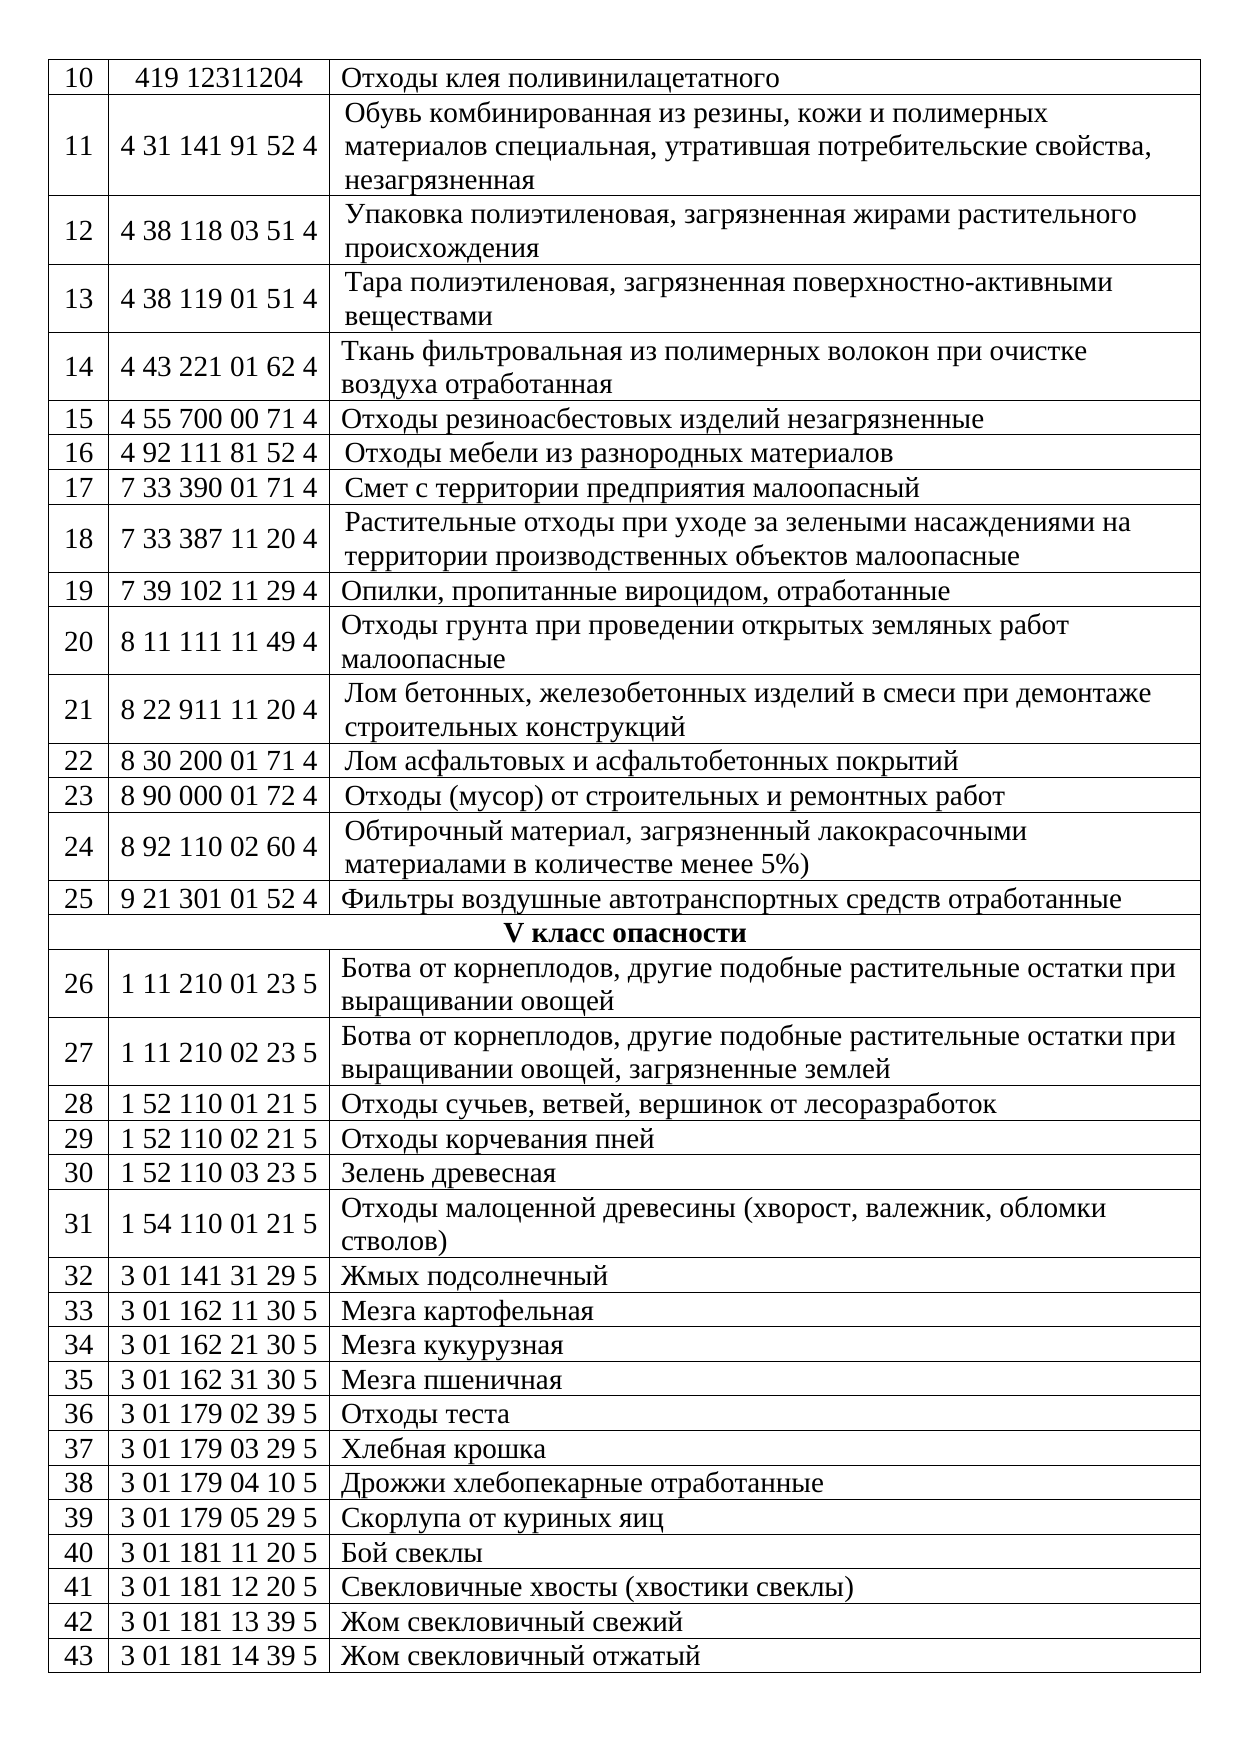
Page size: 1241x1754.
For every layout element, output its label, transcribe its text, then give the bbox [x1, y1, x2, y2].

table_cell 31 [49, 1190, 108, 1257]
table_cell V класс опасности [49, 915, 1200, 949]
table_cell Тара полиэтиленовая, загрязненная поверхностно-активными веществами [330, 265, 1200, 332]
table_cell 32 [49, 1258, 108, 1292]
table_cell 27 [49, 1018, 108, 1085]
table_cell 12 [49, 196, 108, 263]
table_cell 8 90 000 01 72 4 [109, 778, 329, 812]
table_cell 33 [49, 1293, 108, 1326]
table_cell 34 [49, 1327, 108, 1361]
table_cell 3 01 179 04 10 5 [109, 1466, 329, 1499]
table_cell 3 01 181 14 39 5 [109, 1639, 329, 1672]
table_cell 29 [49, 1121, 108, 1154]
table_cell 42 [49, 1604, 108, 1637]
table_cell Лом бетонных, железобетонных изделий в смеси при демонтаже строительных конструкций [330, 675, 1200, 742]
table_cell Мезга пшеничная [330, 1362, 1200, 1395]
table_cell 1 11 210 01 23 5 [109, 950, 329, 1017]
table_cell Отходы корчевания пней [330, 1121, 1200, 1154]
table_cell Смет с территории предприятия малоопасный [330, 470, 1200, 503]
table_cell 3 01 162 21 30 5 [109, 1327, 329, 1361]
table_cell 13 [49, 265, 108, 332]
table_cell Отходы клея поливинилацетатного [330, 60, 1200, 94]
table_cell 1 52 110 03 23 5 [109, 1155, 329, 1189]
table_cell Дрожжи хлебопекарные отработанные [330, 1466, 1200, 1499]
table_cell 4 92 111 81 52 4 [109, 435, 329, 469]
table_cell 3 01 179 03 29 5 [109, 1431, 329, 1464]
table_cell 26 [49, 950, 108, 1017]
table_cell 1 52 110 02 21 5 [109, 1121, 329, 1154]
table_cell Обтирочный материал, загрязненный лакокрасочными материалами в количестве менее 5%) [330, 813, 1200, 880]
table_cell 4 38 119 01 51 4 [109, 265, 329, 332]
table_cell 3 01 141 31 29 5 [109, 1258, 329, 1292]
table_cell Фильтры воздушные автотранспортных средств отработанные [330, 881, 1200, 914]
table_cell 22 [49, 744, 108, 777]
table_cell Жом свекловичный свежий [330, 1604, 1200, 1637]
table_cell 24 [49, 813, 108, 880]
table_cell 3 01 162 31 30 5 [109, 1362, 329, 1395]
table_cell 39 [49, 1500, 108, 1534]
table_cell 30 [49, 1155, 108, 1189]
table_cell 10 [49, 60, 108, 94]
table_cell 8 92 110 02 60 4 [109, 813, 329, 880]
table_cell 38 [49, 1466, 108, 1499]
table_cell Скорлупа от куриных яиц [330, 1500, 1200, 1534]
table_cell Мезга картофельная [330, 1293, 1200, 1326]
table_cell Отходы малоценной древесины (хворост, валежник, обломки стволов) [330, 1190, 1200, 1257]
table_cell Свекловичные хвосты (хвостики свеклы) [330, 1569, 1200, 1603]
table_cell Ботва от корнеплодов, другие подобные растительные остатки при выращивании овощей [330, 950, 1200, 1017]
table_cell 7 33 387 11 20 4 [109, 505, 329, 572]
table_cell Бой свеклы [330, 1535, 1200, 1568]
table_cell 25 [49, 881, 108, 914]
table_cell 4 55 700 00 71 4 [109, 401, 329, 434]
table_cell 7 39 102 11 29 4 [109, 573, 329, 606]
table_cell Жмых подсолнечный [330, 1258, 1200, 1292]
table_cell 3 01 181 13 39 5 [109, 1604, 329, 1637]
table_cell 20 [49, 607, 108, 674]
table_cell 4 31 141 91 52 4 [109, 95, 329, 195]
table_cell 4 38 118 03 51 4 [109, 196, 329, 263]
table_cell 9 21 301 01 52 4 [109, 881, 329, 914]
table_cell Упаковка полиэтиленовая, загрязненная жирами растительного происхождения [330, 196, 1200, 263]
table_cell 17 [49, 470, 108, 503]
table_cell 3 01 179 02 39 5 [109, 1396, 329, 1430]
table_cell 1 52 110 01 21 5 [109, 1086, 329, 1120]
table_cell Отходы теста [330, 1396, 1200, 1430]
table_cell 16 [49, 435, 108, 469]
table_cell 28 [49, 1086, 108, 1120]
table_cell 40 [49, 1535, 108, 1568]
table_cell 19 [49, 573, 108, 606]
table_cell 18 [49, 505, 108, 572]
table_cell 23 [49, 778, 108, 812]
table_cell 11 [49, 95, 108, 195]
table_cell Отходы мебели из разнородных материалов [330, 435, 1200, 469]
table_cell Отходы резиноасбестовых изделий незагрязненные [330, 401, 1200, 434]
table_cell 419 12311204 [109, 60, 329, 94]
table_cell 8 11 111 11 49 4 [109, 607, 329, 674]
table_cell 43 [49, 1639, 108, 1672]
table_cell Растительные отходы при уходе за зелеными насаждениями на территории производственных объектов малоопасные [330, 505, 1200, 572]
table_cell Мезга кукурузная [330, 1327, 1200, 1361]
table_cell 36 [49, 1396, 108, 1430]
table_cell 1 11 210 02 23 5 [109, 1018, 329, 1085]
table_cell Отходы грунта при проведении открытых земляных работ малоопасные [330, 607, 1200, 674]
table_cell Зелень древесная [330, 1155, 1200, 1189]
table_cell Ткань фильтровальная из полимерных волокон при очистке воздуха отработанная [330, 333, 1200, 400]
table_cell Опилки, пропитанные вироцидом, отработанные [330, 573, 1200, 606]
table_cell Лом асфальтовых и асфальтобетонных покрытий [330, 744, 1200, 777]
table_cell 3 01 181 11 20 5 [109, 1535, 329, 1568]
table_cell 1 54 110 01 21 5 [109, 1190, 329, 1257]
table_cell Отходы (мусор) от строительных и ремонтных работ [330, 778, 1200, 812]
table_cell 8 22 911 11 20 4 [109, 675, 329, 742]
table_cell 7 33 390 01 71 4 [109, 470, 329, 503]
table_cell 14 [49, 333, 108, 400]
table_cell Хлебная крошка [330, 1431, 1200, 1464]
table_cell 3 01 179 05 29 5 [109, 1500, 329, 1534]
table_cell 8 30 200 01 71 4 [109, 744, 329, 777]
table_cell 41 [49, 1569, 108, 1603]
table_cell Ботва от корнеплодов, другие подобные растительные остатки при выращивании овощей, загрязненные землей [330, 1018, 1200, 1085]
table_cell 4 43 221 01 62 4 [109, 333, 329, 400]
table_cell Отходы сучьев, ветвей, вершинок от лесоразработок [330, 1086, 1200, 1120]
table_cell Жом свекловичный отжатый [330, 1639, 1200, 1672]
table_cell Обувь комбинированная из резины, кожи и полимерных материалов специальная, утратившая потребительские свойства, незагрязненная [330, 95, 1200, 195]
table_cell 21 [49, 675, 108, 742]
table_cell 3 01 162 11 30 5 [109, 1293, 329, 1326]
table_cell 37 [49, 1431, 108, 1464]
table_cell 15 [49, 401, 108, 434]
table_cell 3 01 181 12 20 5 [109, 1569, 329, 1603]
table_cell 35 [49, 1362, 108, 1395]
